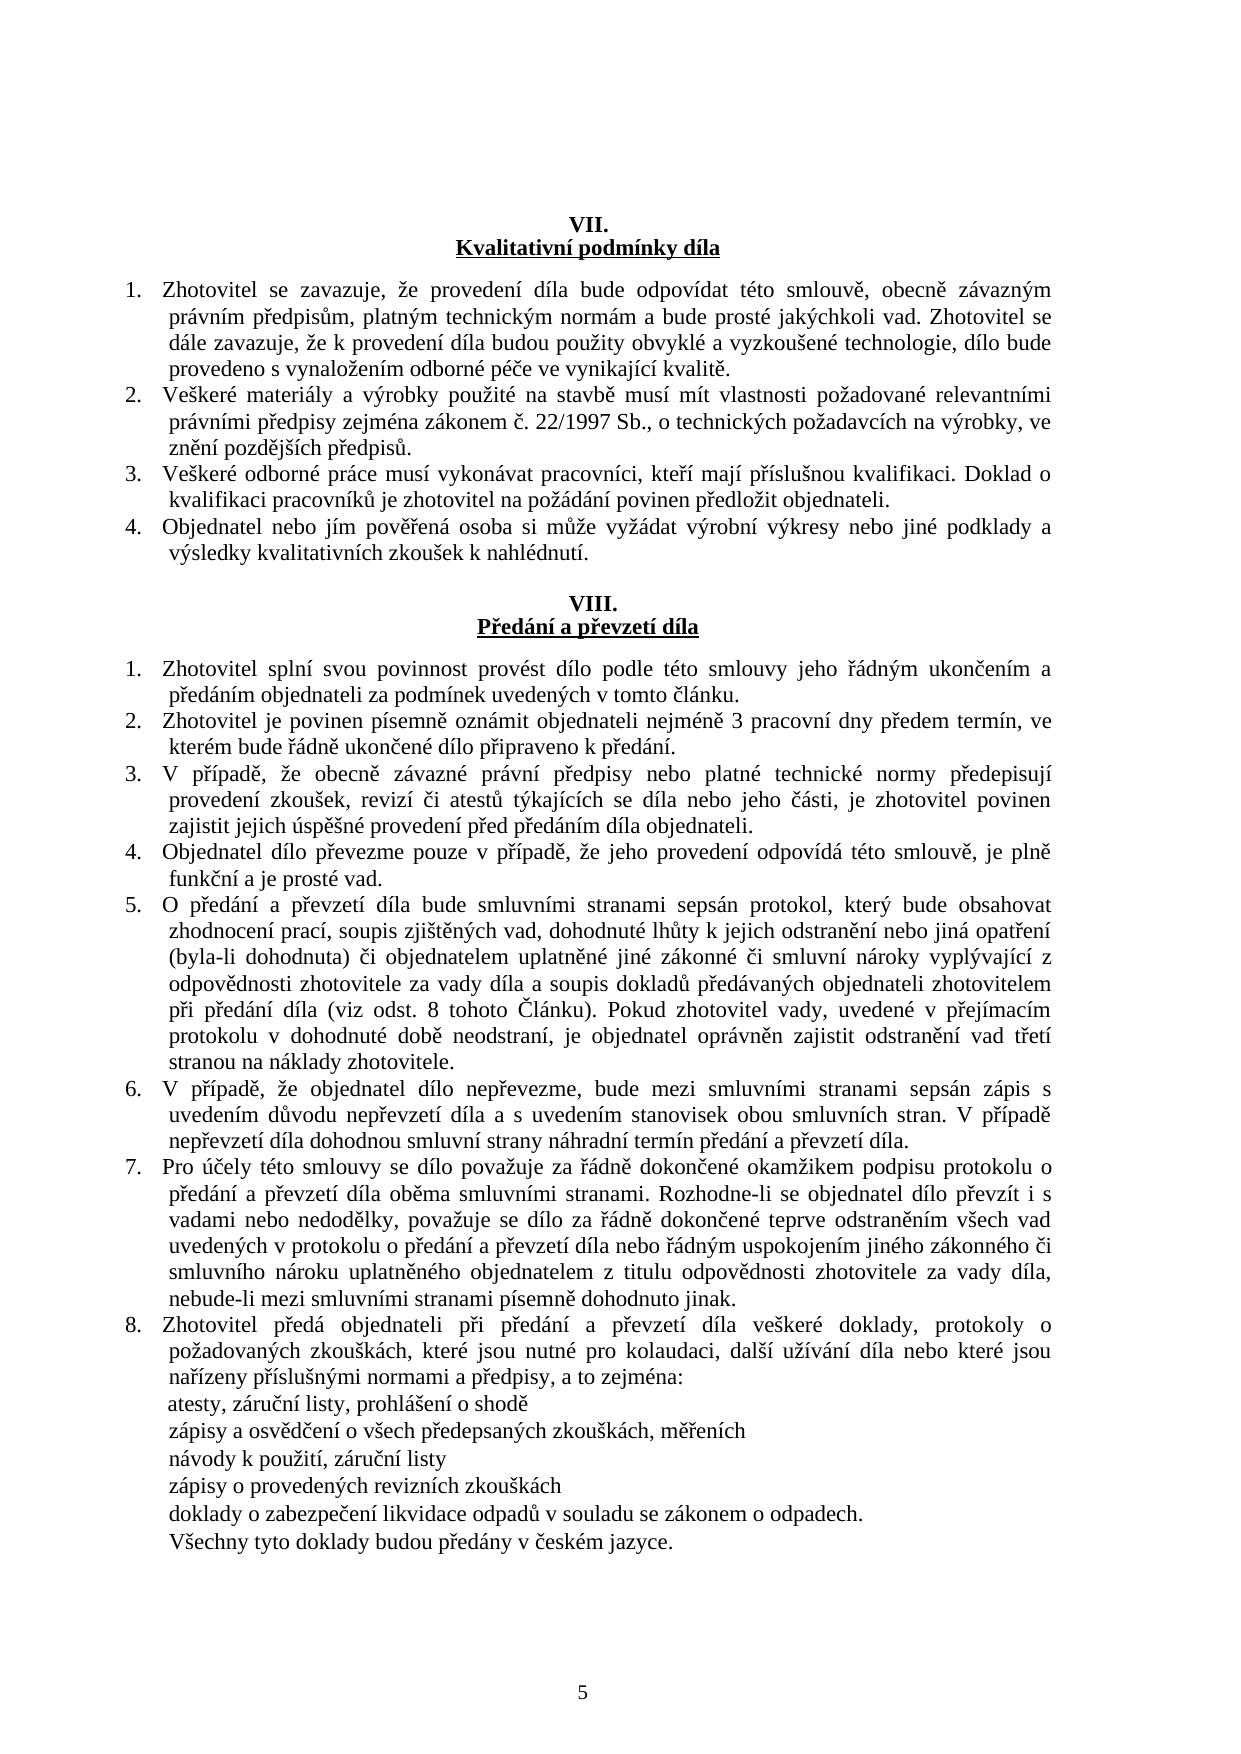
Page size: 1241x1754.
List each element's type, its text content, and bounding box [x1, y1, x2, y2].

list Objednatel dílo převezme pouze v případě, že jeho provedení odpovídá této smlouvě, je plně funkční a je prosté vad. [125, 839, 1053, 891]
list Zhotovitel je povinen písemně oznámit objednateli nejméně 3 pracovní dny předem termín, ve kterém bude řádně ukončené dílo připraveno k předání. [125, 708, 1053, 760]
list Zhotovitel splní svou povinnost provést dílo podle této smlouvy jeho řádným ukončením a předáním objednateli za podmínek uvedených v tomto článku. [125, 655, 1053, 708]
list Zhotovitel se zavazuje, že provedení díla bude odpovídat této smlouvě, obecně závazným právním předpisům, platným technickým normám a bude prosté jakýchkoli vad. Zhotovitel se dále zavazuje, že k provedení díla budou použity obvyklé a vyzkoušené technologie, dílo bude provedeno s vynaložením odborné péče ve vynikající kvalitě. [125, 277, 1053, 382]
list Pro účely této smlouvy se dílo považuje za řádně dokončené okamžikem podpisu protokolu o předání a převzetí díla oběma smluvními stranami. Rozhodne-li se objednatel dílo převzít i s vadami nebo nedodělky, považuje se dílo za řádně dokončené teprve odstraněním všech vad uvedených v protokolu o předání a převzetí díla nebo řádným uspokojením jiného zákonného či smluvního nároku uplatněného objednatelem z titulu odpovědnosti zhotovitele za vady díla, nebude-li mezi smluvními stranami písemně dohodnuto jinak. [125, 1154, 1053, 1311]
text VIII. [568, 593, 1053, 616]
text atesty, záruční listy, prohlášení o shodě [125, 1390, 1053, 1416]
list V případě, že obecně závazné právní předpisy nebo platné technické normy předepisují provedení zkoušek, revizí či atestů týkajících se díla nebo jeho části, je zhotovitel povinen zajistit jejich úspěšné provedení před předáním díla objednateli. [125, 760, 1053, 839]
list V případě, že objednatel dílo nepřevezme, bude mezi smluvními stranami sepsán zápis s uvedením důvodu nepřevzetí díla a s uvedením stanovisek obou smluvních stran. V případě nepřevzetí díla dohodnou smluvní strany náhradní termín předání a převzetí díla. [125, 1075, 1053, 1154]
text doklady o zabezpečení likvidace odpadů v souladu se zákonem o odpadech. [168, 1499, 1053, 1527]
text Kvalitativní podmínky díla [125, 237, 1051, 260]
list Veškeré odborné práce musí vykonávat pracovníci, kteří mají příslušnou kvalifikaci. Doklad o kvalifikaci pracovníků je zhotovitel na požádání povinen předložit objednateli. [125, 461, 1053, 513]
list Veškeré materiály a výrobky použité na stavbě musí mít vlastnosti požadované relevantními právními předpisy zejména zákonem č. 22/1997 Sb., o technických požadavcích na výrobky, ve znění pozdějších předpisů. [125, 382, 1053, 461]
list Objednatel nebo jím pověřená osoba si může vyžádat výrobní výkresy nebo jiné podklady a výsledky kvalitativních zkoušek k nahlédnutí. [125, 513, 1053, 566]
text Předání a převzetí díla [125, 616, 1051, 639]
text návody k použití, záruční listy [168, 1444, 1053, 1472]
text VII. [568, 214, 1053, 237]
list Zhotovitel předá objednateli při předání a převzetí díla veškeré doklady, protokoly o požadovaných zkouškách, které jsou nutné pro kolaudaci, další užívání díla nebo které jsou nařízeny příslušnými normami a předpisy, a to zejména: [125, 1311, 1053, 1390]
text zápisy a osvědčení o všech předepsaných zkouškách, měřeních [168, 1416, 1053, 1444]
text Všechny tyto doklady budou předány v českém jazyce. [168, 1527, 1053, 1555]
list O předání a převzetí díla bude smluvními stranami sepsán protokol, který bude obsahovat zhodnocení prací, soupis zjištěných vad, dohodnuté lhůty k jejich odstranění nebo jiná opatření (byla-li dohodnuta) či objednatelem uplatněné jiné zákonné či smluvní nároky vyplývající z odpovědnosti zhotovitele za vady díla a soupis dokladů předávaných objednateli zhotovitelem při předání díla (viz odst. 8 tohoto Článku). Pokud zhotovitel vady, uvedené v přejímacím protokolu v dohodnuté době neodstraní, je objednatel oprávněn zajistit odstranění vad třetí stranou na náklady zhotovitele. [125, 891, 1053, 1075]
text zápisy o provedených revizních zkouškách [168, 1472, 1053, 1499]
